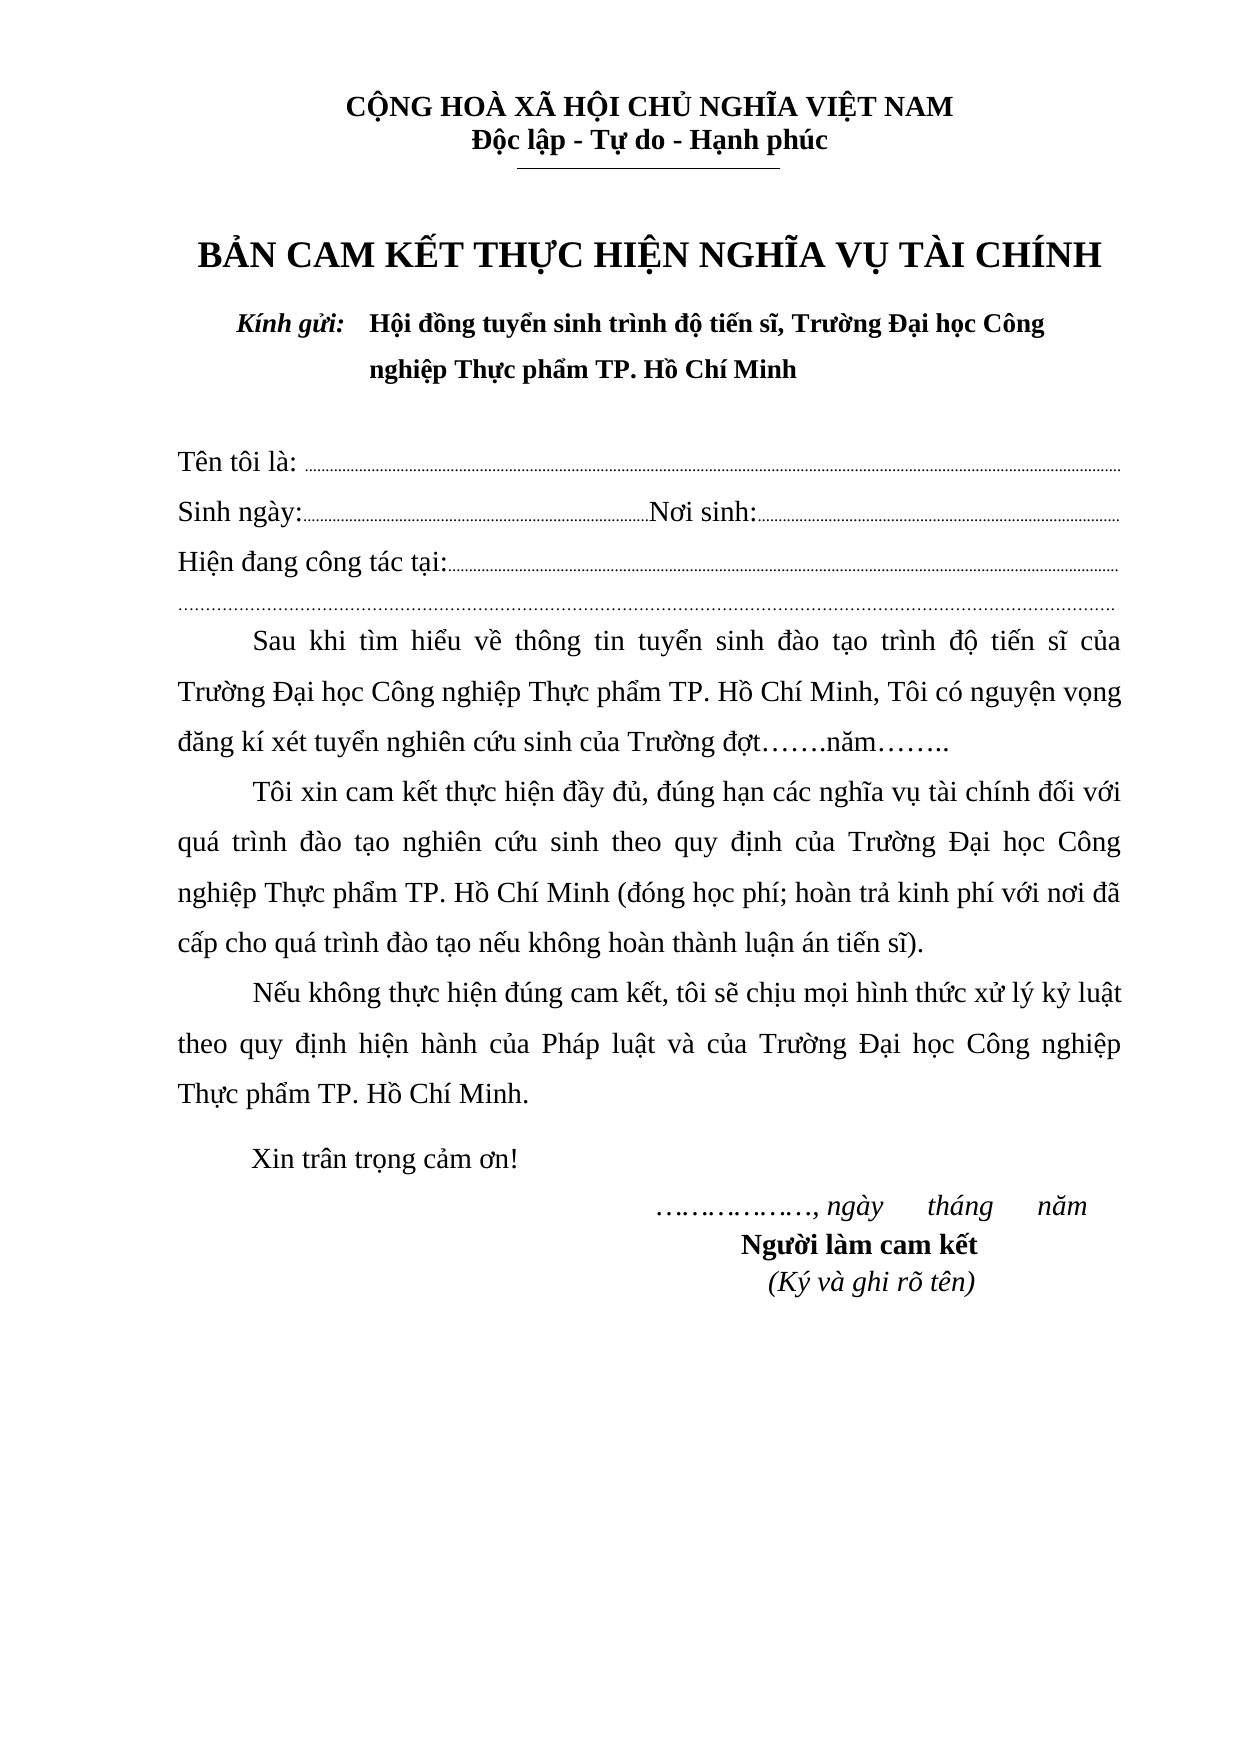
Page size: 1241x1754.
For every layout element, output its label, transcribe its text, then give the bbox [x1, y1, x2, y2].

text Sinh ngày:...................................................................................Nơi sinh:....................................................................................... [177, 494, 1122, 527]
text Sau khi tìm hiểu về thông tin tuyển sinh đào tạo trình độ tiến sĩ của Trường Đại học Công nghiệp Thực phẩm TP. Hồ Chí Minh, Tôi có nguyện vọng đăng kí xét tuyển nghiên cứu sinh của Trường đợt…….năm…….. [177, 623, 1122, 757]
text CỘNG HOÀ XÃ HỘI CHỦ NGHĨA VIỆT NAM [177, 89, 1122, 122]
text ………………, ngày tháng năm [627, 1178, 1197, 1224]
text Tên tôi là: .................................................................................................................................................................................................... [177, 444, 1122, 477]
text Người làm cam kết [177, 1224, 1124, 1262]
text Xin trân trọng cảm ơn! [177, 1126, 1197, 1178]
text Kính gửi: Hội đồng tuyển sinh trình độ tiến sĩ, Trường Đại học Công nghiệp Thực phẩm TP. Hồ Chí Minh [236, 307, 1122, 384]
text Tôi xin cam kết thực hiện đầy đủ, đúng hạn các nghĩa vụ tài chính đối với quá trình đào tạo nghiên cứu sinh theo quy định của Trường Đại học Công nghiệp Thực phẩm TP. Hồ Chí Minh (đóng học phí; hoàn trả kinh phí với nơi đã cấp cho quá trình đào tạo nếu không hoàn thành luận án tiến sĩ). [177, 774, 1122, 959]
text Nếu không thực hiện đúng cam kết, tôi sẽ chịu mọi hình thức xử lý kỷ luật theo quy định hiện hành của Pháp luật và của Trường Đại học Công nghiệp Thực phẩm TP. Hồ Chí Minh. [177, 976, 1122, 1110]
text ……………………………………………………………………………………………………………………………………………………. [177, 594, 1122, 614]
text BẢN CAM KẾT THỰC HIỆN NGHĨA VỤ TÀI CHÍNH [177, 232, 1122, 276]
text Hiện đang công tác tại:................................................................................................................................................................. [177, 544, 1122, 578]
text Độc lập - Tự do - Hạnh phúc [177, 122, 1122, 156]
subtitle (Ký và ghi rõ tên) [177, 1262, 1124, 1299]
